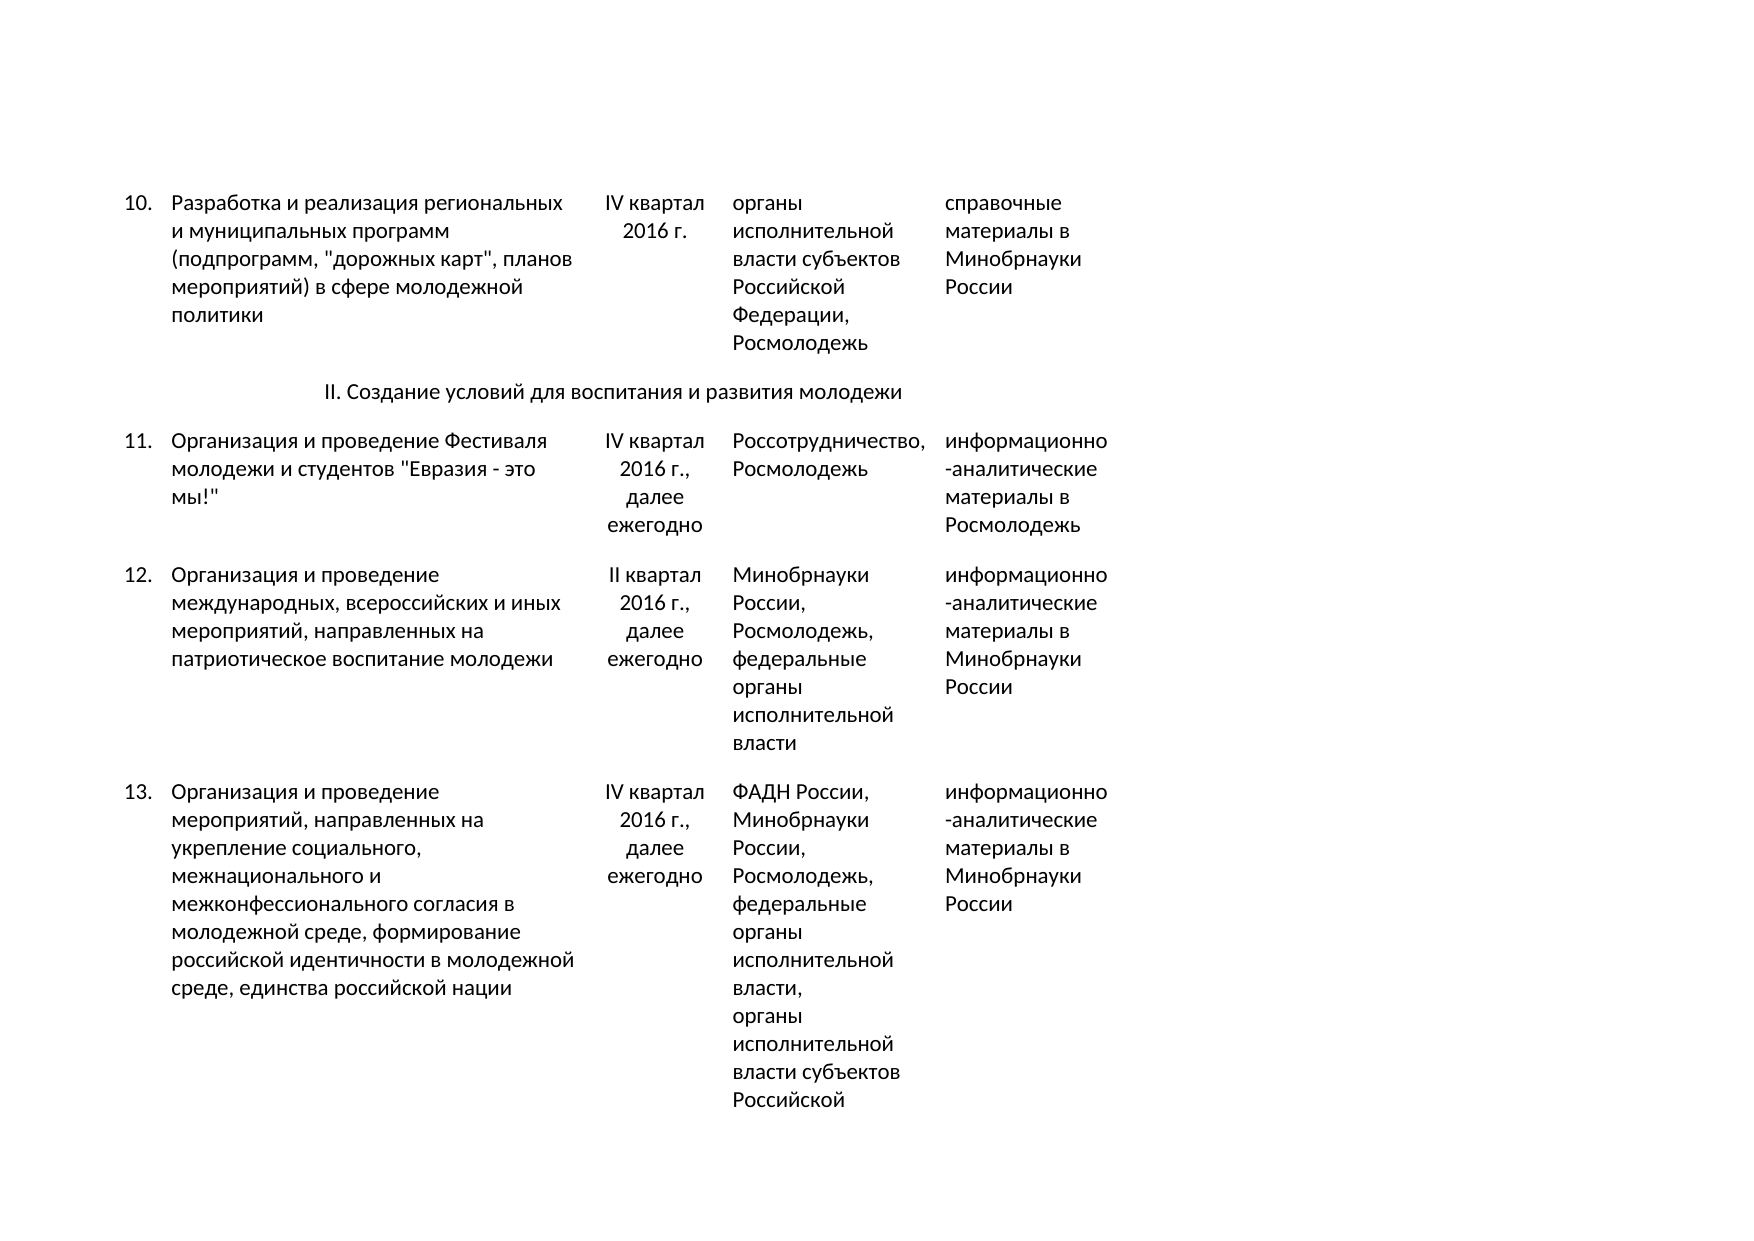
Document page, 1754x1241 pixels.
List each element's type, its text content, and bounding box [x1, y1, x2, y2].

table_cell информационно-аналитические материалы в Минобрнауки России [938, 549, 1116, 767]
table_cell 10. [112, 177, 165, 367]
table_cell информационно-аналитические материалы в Росмолодежь [938, 416, 1116, 549]
table_cell органы исполнительной власти субъектов Российской Федерации, Росмолодежь [726, 177, 938, 367]
table_cell 11. [112, 416, 165, 549]
table_cell Минобрнауки России, Росмолодежь, федеральные органы исполнительной власти [726, 549, 938, 767]
table_cell справочные материалы в Минобрнауки России [938, 177, 1116, 367]
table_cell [584, 767, 726, 1124]
table_cell 13. [112, 767, 165, 1124]
table_cell Организация и проведение международных, всероссийских и иных мероприятий, направленных на патриотическое воспитание молодежи [165, 549, 584, 767]
table_cell Разработка и реализация региональных и муниципальных программ (подпрограмм, "дорожных карт", планов мероприятий) в сфере молодежной политики [165, 177, 584, 367]
table_cell IV квартал 2016 г., далее ежегодно [584, 416, 726, 549]
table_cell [165, 767, 584, 1124]
table_cell Россотрудничество, Росмолодежь [726, 416, 938, 549]
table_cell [726, 767, 938, 1124]
table_cell 12. [112, 549, 165, 767]
table_cell II квартал 2016 г., далее ежегодно [584, 549, 726, 767]
table_cell Организация и проведение Фестиваля молодежи и студентов "Евразия - это мы!" [165, 416, 584, 549]
table_cell IV квартал 2016 г. [584, 177, 726, 367]
table_cell II. Создание условий для воспитания и развития молодежи [112, 367, 1116, 416]
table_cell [938, 767, 1116, 1124]
